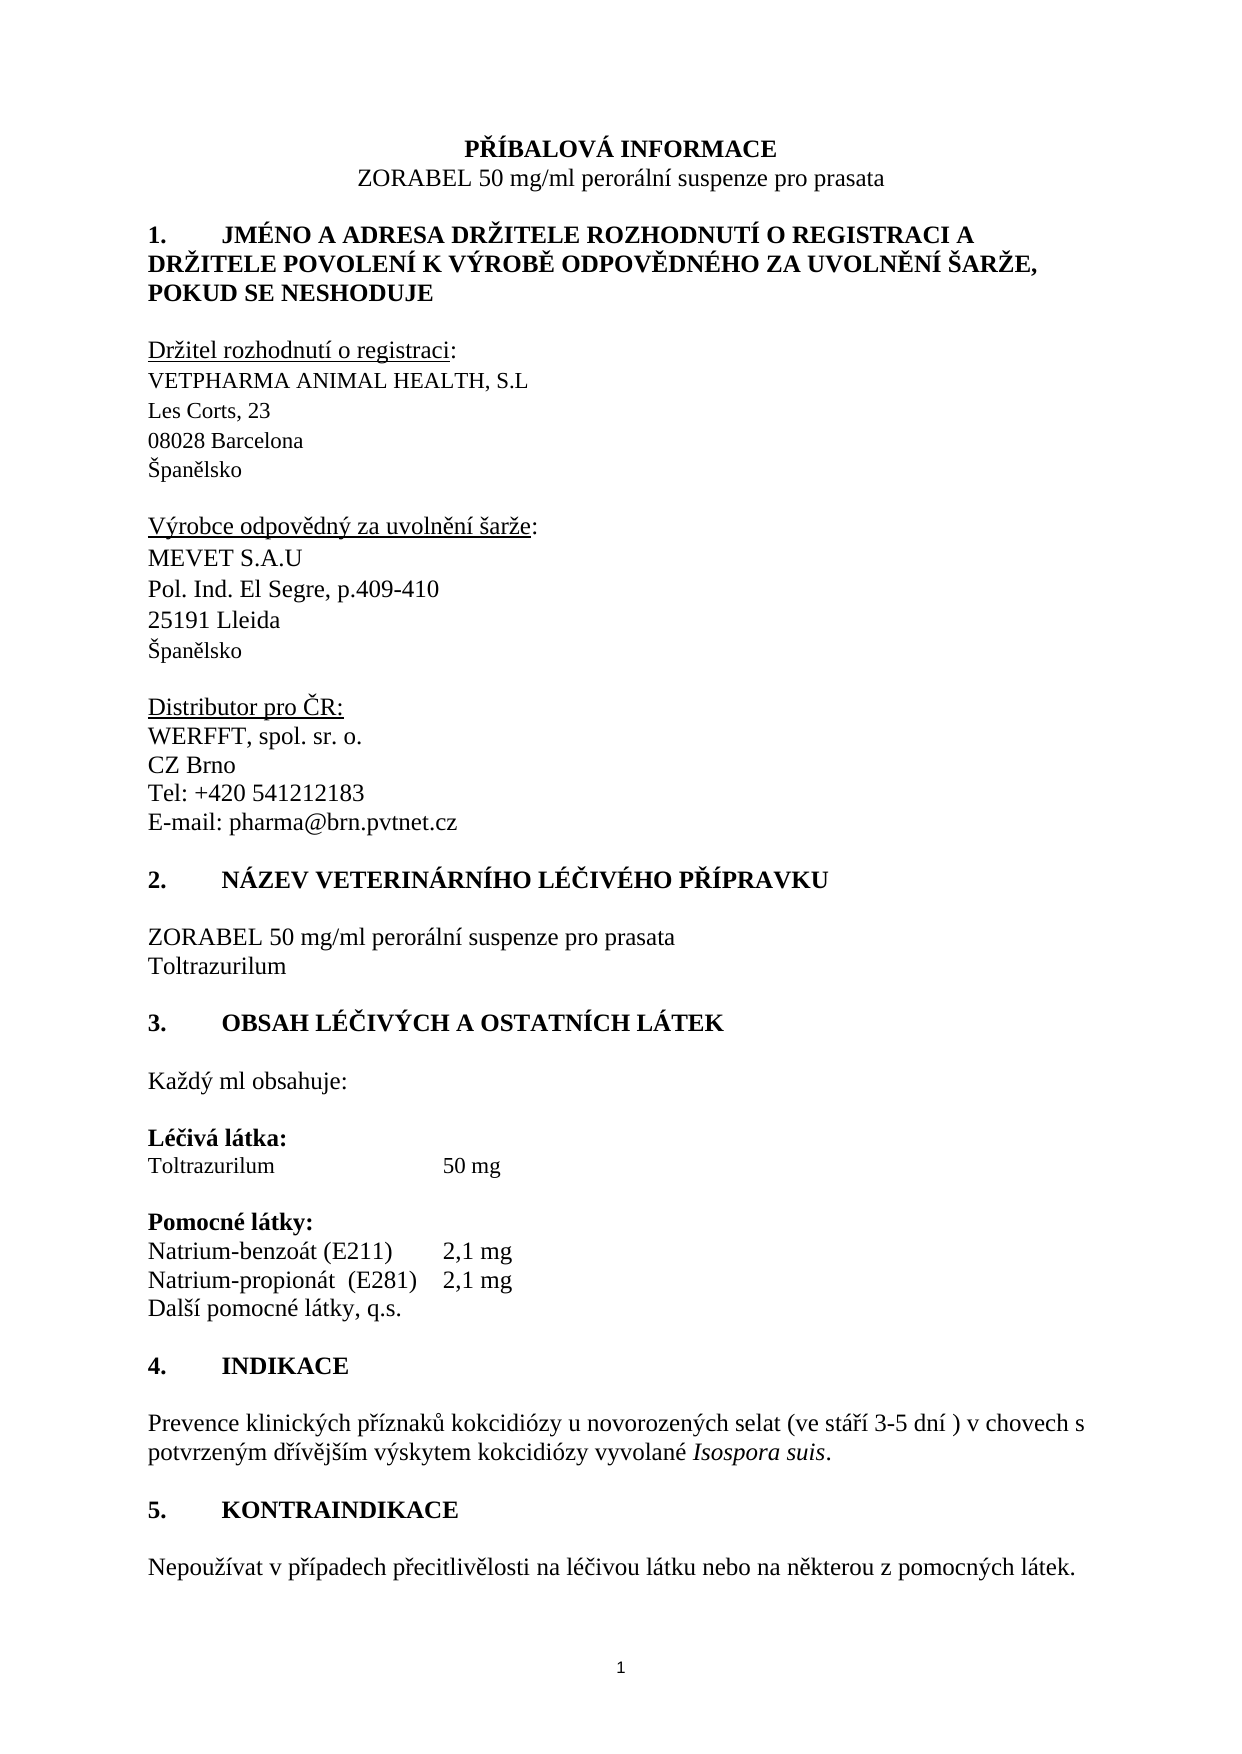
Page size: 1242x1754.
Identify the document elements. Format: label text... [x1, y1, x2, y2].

text 3. OBSAH LÉČIVÝCH A OSTATNÍCH LÁTEK [148, 1008, 1094, 1037]
text Pomocné látky: [148, 1207, 1094, 1236]
text Držitel rozhodnutí o registraci: [148, 336, 1094, 364]
text Každý ml obsahuje: [148, 1066, 1094, 1095]
text Tel: +420 541212183 [148, 778, 1094, 807]
text ZORABEL 50 mg/ml perorální suspenze pro prasata [148, 163, 1094, 192]
text 5. KONTRAINDIKACE [148, 1495, 1094, 1523]
text PŘÍBALOVÁ INFORMACE [148, 134, 1094, 163]
text ZORABEL 50 mg/ml perorální suspenze pro prasata [148, 922, 1094, 951]
text 2. NÁZEV VETERINÁRNÍHO LÉČIVÉHO PŘÍPRAVKU [148, 865, 1094, 893]
text Toltrazurilum 50 mg [148, 1152, 1094, 1178]
text VETPHARMA ANIMAL HEALTH, S.L [148, 367, 1094, 394]
text Distributor pro ČR: [148, 692, 1094, 721]
text 08028 Barcelona [148, 426, 1094, 453]
text Natrium-propionát (E281) 2,1 mg [148, 1265, 1094, 1293]
text Toltrazurilum [148, 951, 1094, 980]
text Nepoužívat v případech přecitlivělosti na léčivou látku nebo na některou z pomocných látek. [148, 1552, 1094, 1581]
text Prevence klinických příznaků kokcidiózy u novorozených selat (ve stáří 3-5 dní ) v chovech s potvrzeným dřívějším výskytem kokcidiózy vyvolané Isospora suis. [148, 1408, 1094, 1466]
text WERFFT, spol. sr. o. [148, 721, 1094, 750]
text E-mail: pharma@brn.pvtnet.cz [148, 807, 1094, 836]
text Výrobce odpovědný za uvolnění šarže: [148, 511, 1094, 540]
text Pol. Ind. El Segre, p.409-410 [148, 574, 1094, 603]
text MEVET S.A.U [148, 543, 1094, 571]
text Léčivá látka: [148, 1123, 1094, 1152]
text 25191 Lleida [148, 605, 1094, 634]
text Les Corts, 23 [148, 396, 1094, 423]
text 4. INDIKACE [148, 1351, 1094, 1380]
text Natrium-benzoát (E211) 2,1 mg [148, 1236, 1094, 1265]
text Španělsko [148, 636, 1094, 663]
text CZ Brno [148, 750, 1094, 778]
text Další pomocné látky, q.s. [148, 1293, 1094, 1322]
text Španělsko [148, 456, 1094, 483]
text 1. JMÉNO A ADRESA DRŽITELE ROZHODNUTÍ O REGISTRACI A DRŽITELE POVOLENÍ K VÝROBĚ ODPOVĚDNÉHO ZA UVOLNĚNÍ ŠARŽE, POKUD SE NESHODUJE [148, 221, 1094, 307]
